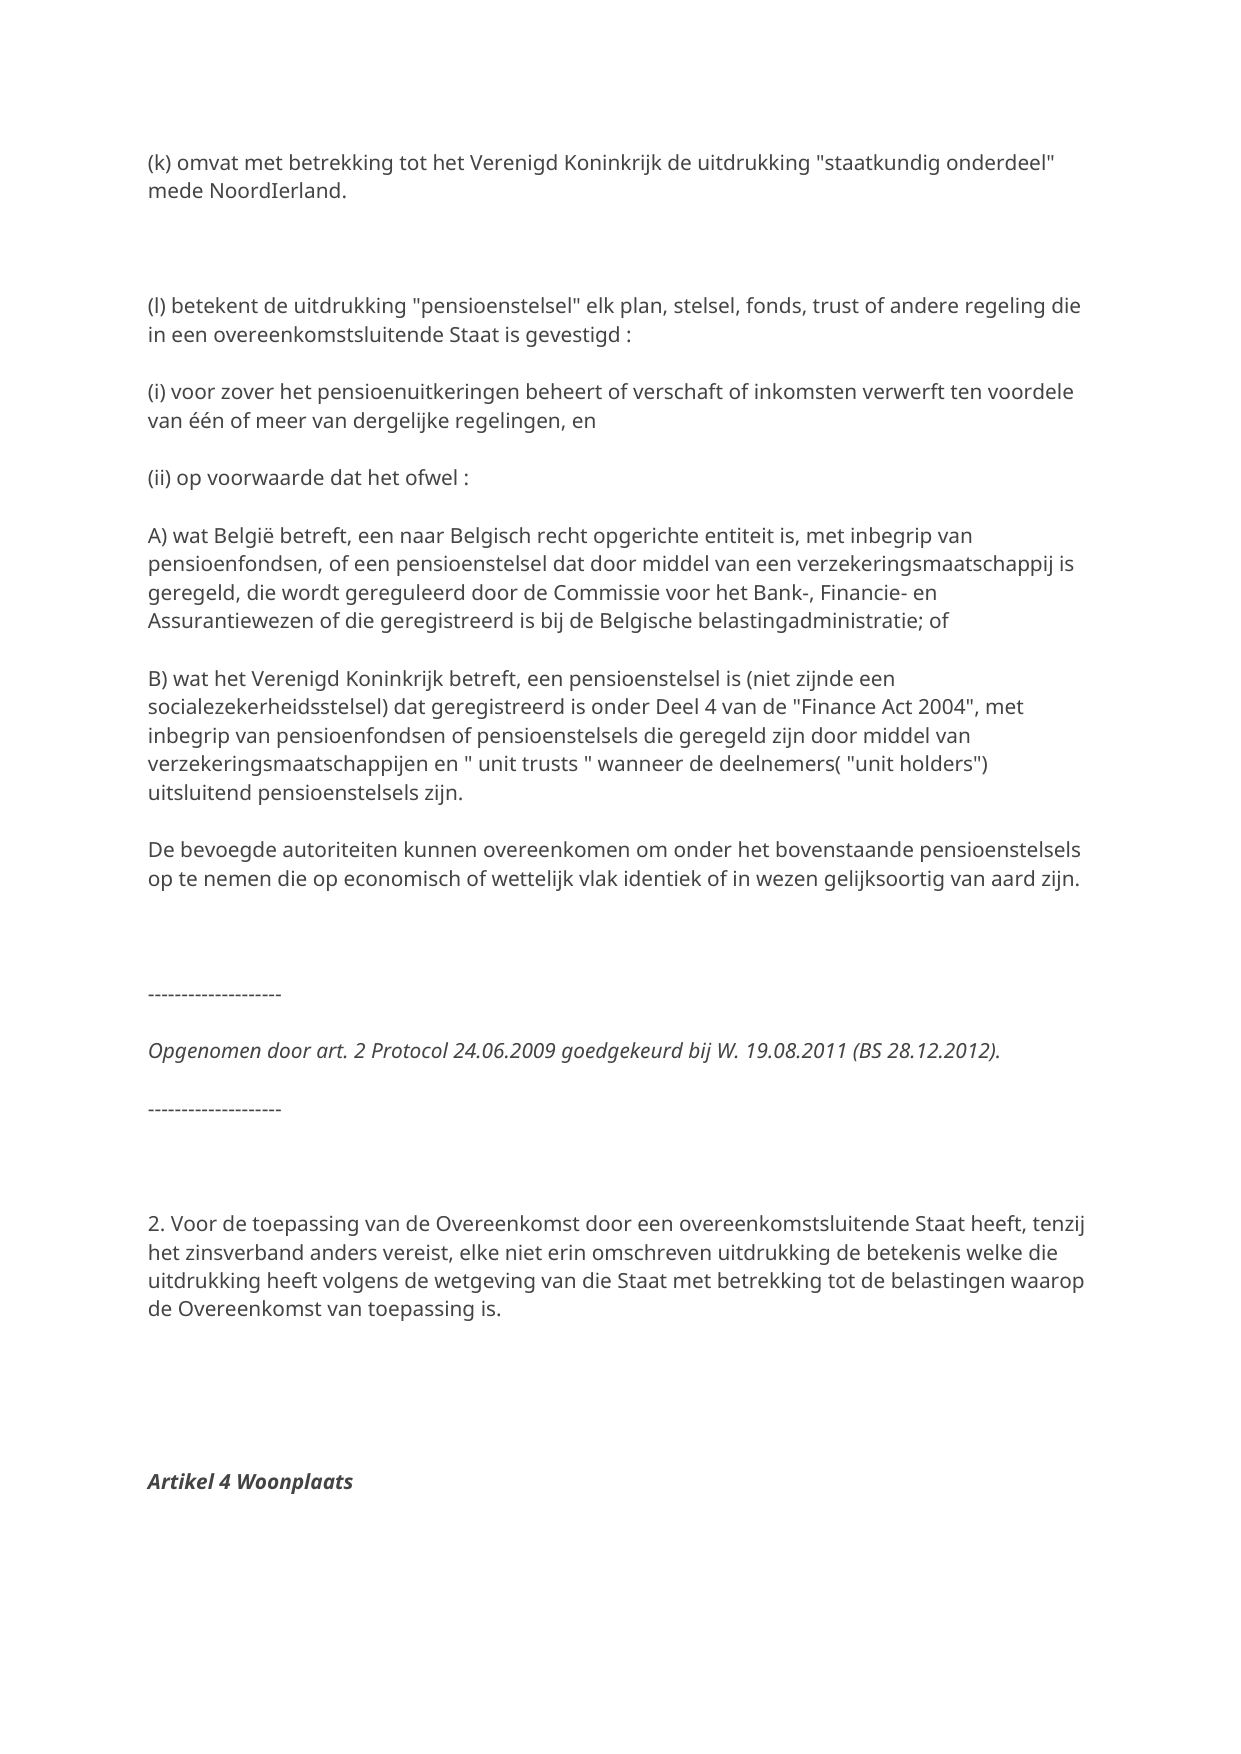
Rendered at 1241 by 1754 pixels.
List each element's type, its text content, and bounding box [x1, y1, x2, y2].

text (l) betekent de uitdrukking "pensioenstelsel" elk plan, stelsel, fonds, trust of andere regeling die in een overeenkomstsluitende Staat is gevestigd : [148, 291, 1093, 348]
text Opgenomen door art. 2 Protocol 24.06.2009 goedgekeurd bij W. 19.08.2011 (BS 28.12.2012). [148, 1036, 1093, 1065]
text A) wat België betreft, een naar Belgisch recht opgerichte entiteit is, met inbegrip van pensioenfondsen, of een pensioenstelsel dat door middel van een verzekeringsmaatschappij is geregeld, die wordt gereguleerd door de Commissie voor het Bank-, Financie- en Assurantiewezen of die geregistreerd is bij de Belgische belastingadministratie; of [148, 521, 1093, 635]
text (k) omvat met betrekking tot het Verenigd Koninkrijk de uitdrukking "staatkundig onderdeel" mede NoordIerland. [148, 148, 1093, 204]
text -------------------- [148, 979, 1093, 1007]
text (i) voor zover het pensioenuitkeringen beheert of verschaft of inkomsten verwerft ten voordele van één of meer van dergelijke regelingen, en [148, 377, 1093, 434]
text B) wat het Verenigd Koninkrijk betreft, een pensioenstelsel is (niet zijnde een socialezekerheidsstelsel) dat geregistreerd is onder Deel 4 van de "Finance Act 2004", met inbegrip van pensioenfondsen of pensioenstelsels die geregeld zijn door middel van verzekeringsmaatschappijen en " unit trusts " wanneer de deelnemers( "unit holders") uitsluitend pensioenstelsels zijn. [148, 664, 1093, 806]
text De bevoegde autoriteiten kunnen overeenkomen om onder het bovenstaande pensioenstelsels op te nemen die op economisch of wettelijk vlak identiek of in wezen gelijksoortig van aard zijn. [148, 835, 1093, 892]
text (ii) op voorwaarde dat het ofwel : [148, 463, 1093, 492]
text 2. Voor de toepassing van de Overeenkomst door een overeenkomstsluitende Staat heeft, tenzij het zinsverband anders vereist, elke niet erin omschreven uitdrukking de betekenis welke die uitdrukking heeft volgens de wetgeving van die Staat met betrekking tot de belastingen waarop de Overeenkomst van toepassing is. [148, 1209, 1093, 1323]
text Artikel 4 Woonplaats [148, 1467, 1093, 1496]
text -------------------- [148, 1094, 1093, 1122]
